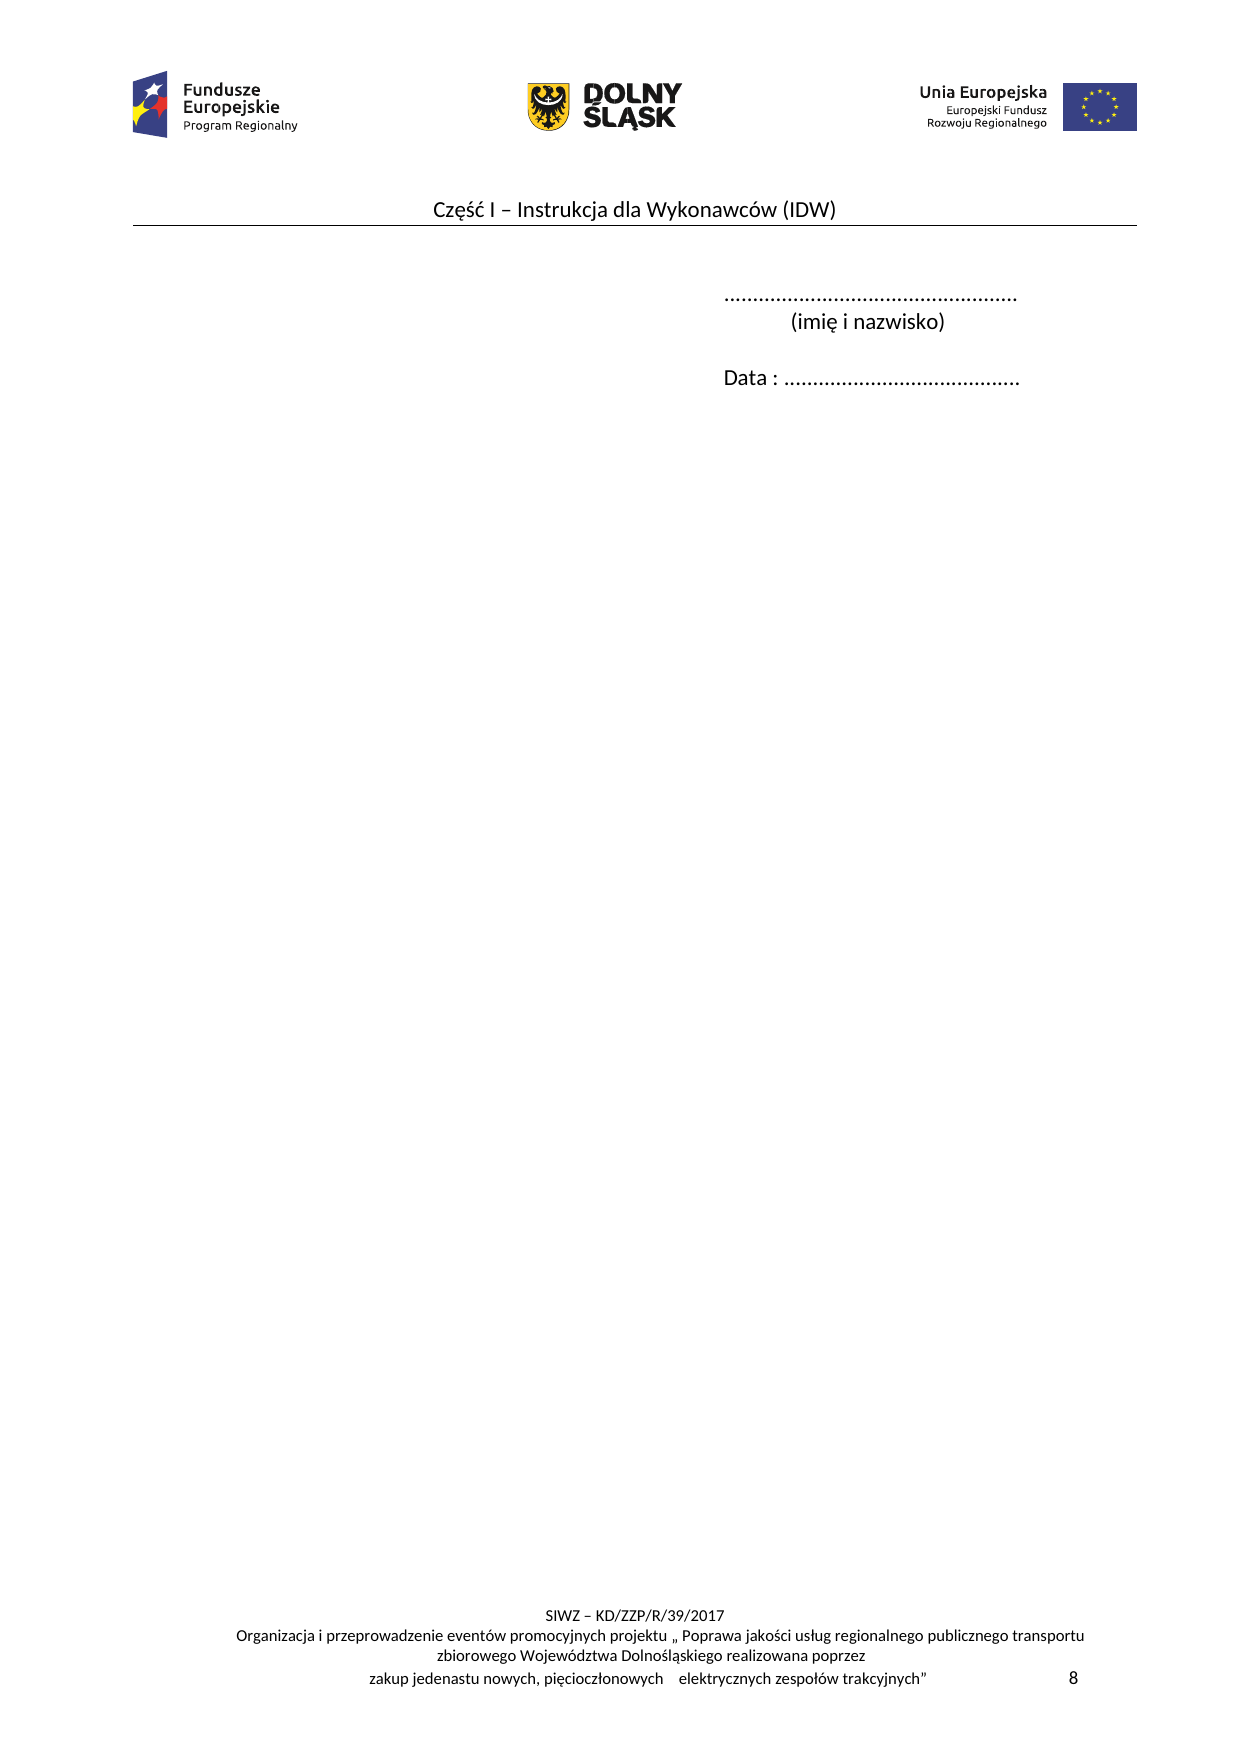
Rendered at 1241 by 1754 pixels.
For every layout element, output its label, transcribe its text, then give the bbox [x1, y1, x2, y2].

text ................................................... [723, 279, 1137, 307]
text Data : ......................................... [723, 363, 1137, 391]
text (imię i nazwisko) [723, 307, 1137, 335]
